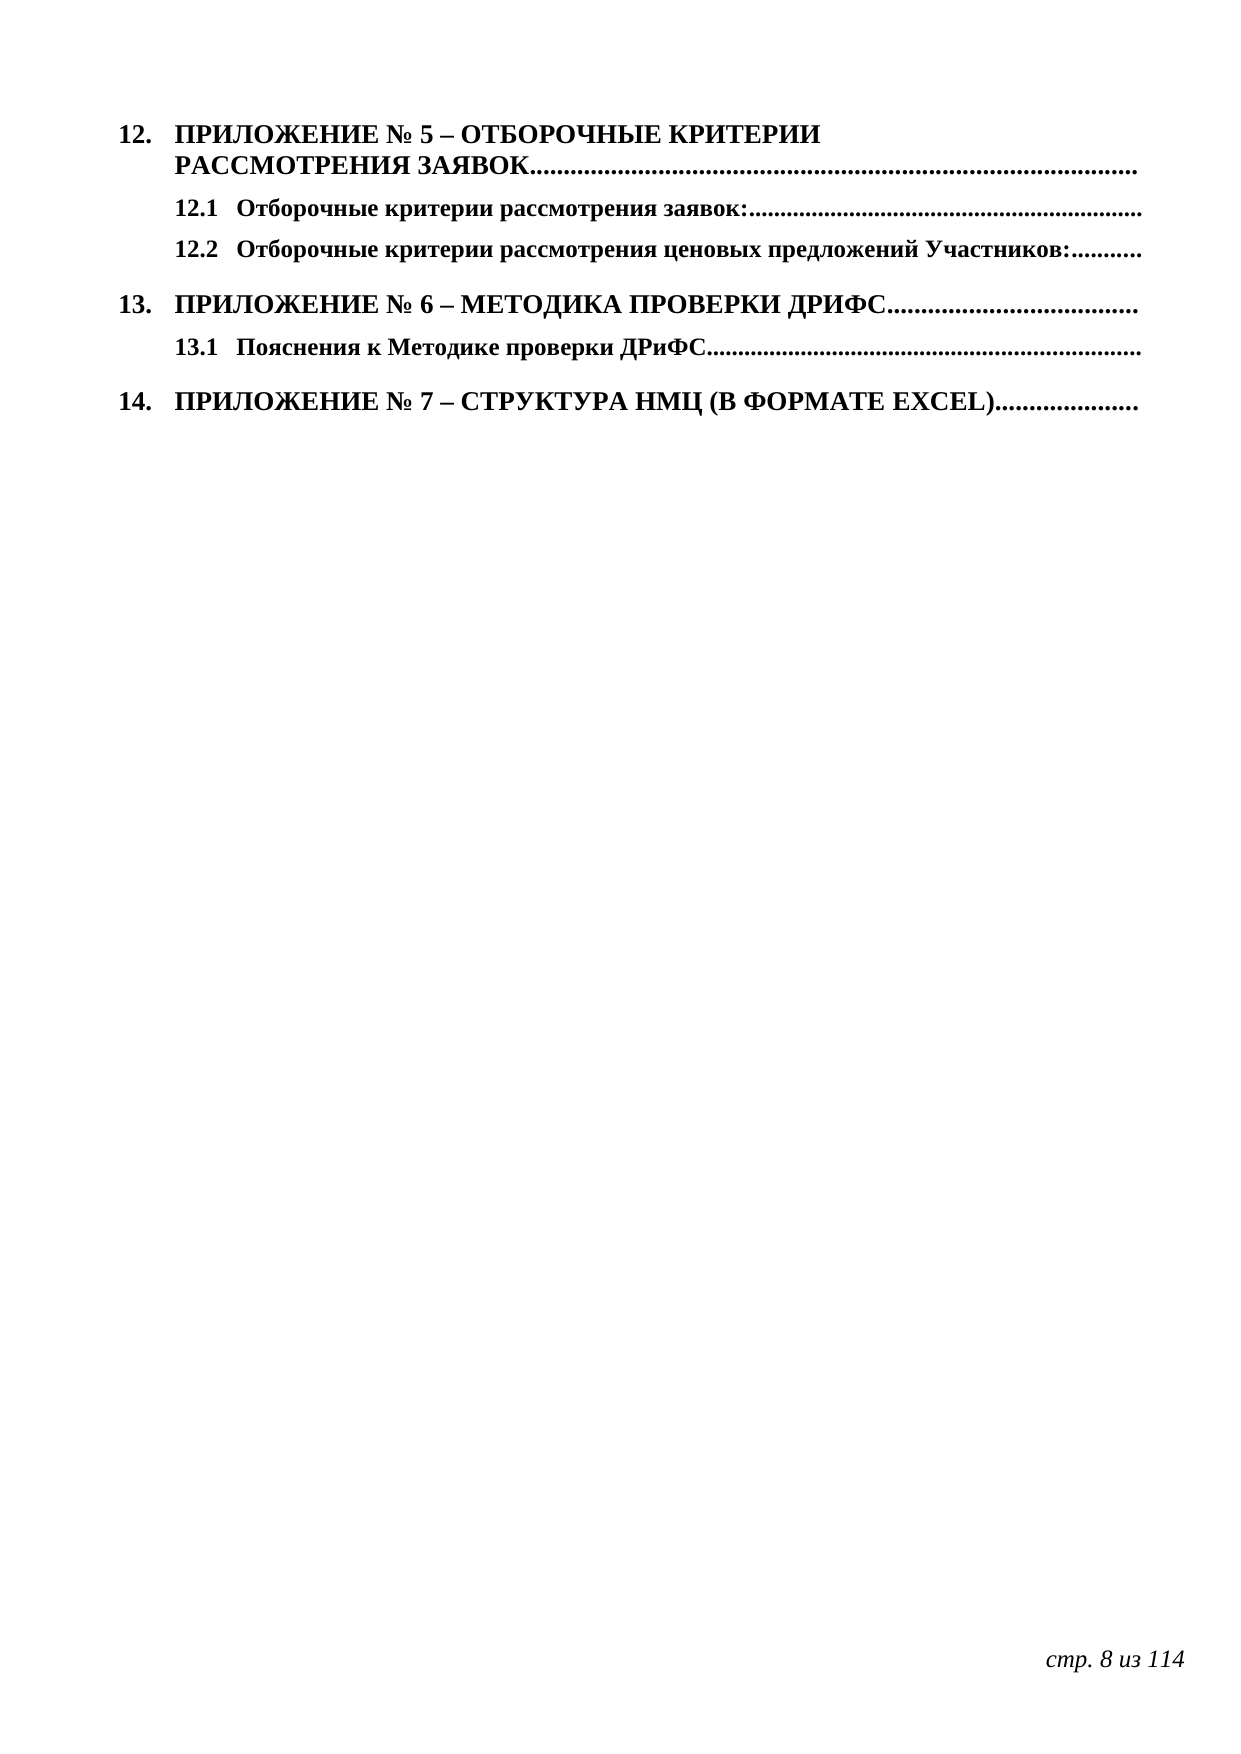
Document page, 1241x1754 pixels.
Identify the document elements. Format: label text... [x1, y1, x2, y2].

text 13. ПРИЛОЖЕНИЕ № 6 – МЕТОДИКА ПРОВЕРКИ ДРИФС 111 [118, 288, 1063, 319]
text 12.1 Отборочные критерии рассмотрения заявок: 106 [174, 193, 1093, 222]
text 13.1 Пояснения к Методике проверки ДРиФС 111 [174, 332, 1093, 360]
text 12. ПРИЛОЖЕНИЕ № 5 – ОТБОРОЧНЫЕ КРИТЕРИИ РАССМОТРЕНИЯ ЗАЯВОК 106 [118, 118, 1063, 180]
text 14. ПРИЛОЖЕНИЕ № 7 – СТРУКТУРА НМЦ (в формате Excel) 112 [118, 385, 1063, 416]
text 12.2 Отборочные критерии рассмотрения ценовых предложений Участников: 108 [174, 234, 1093, 263]
